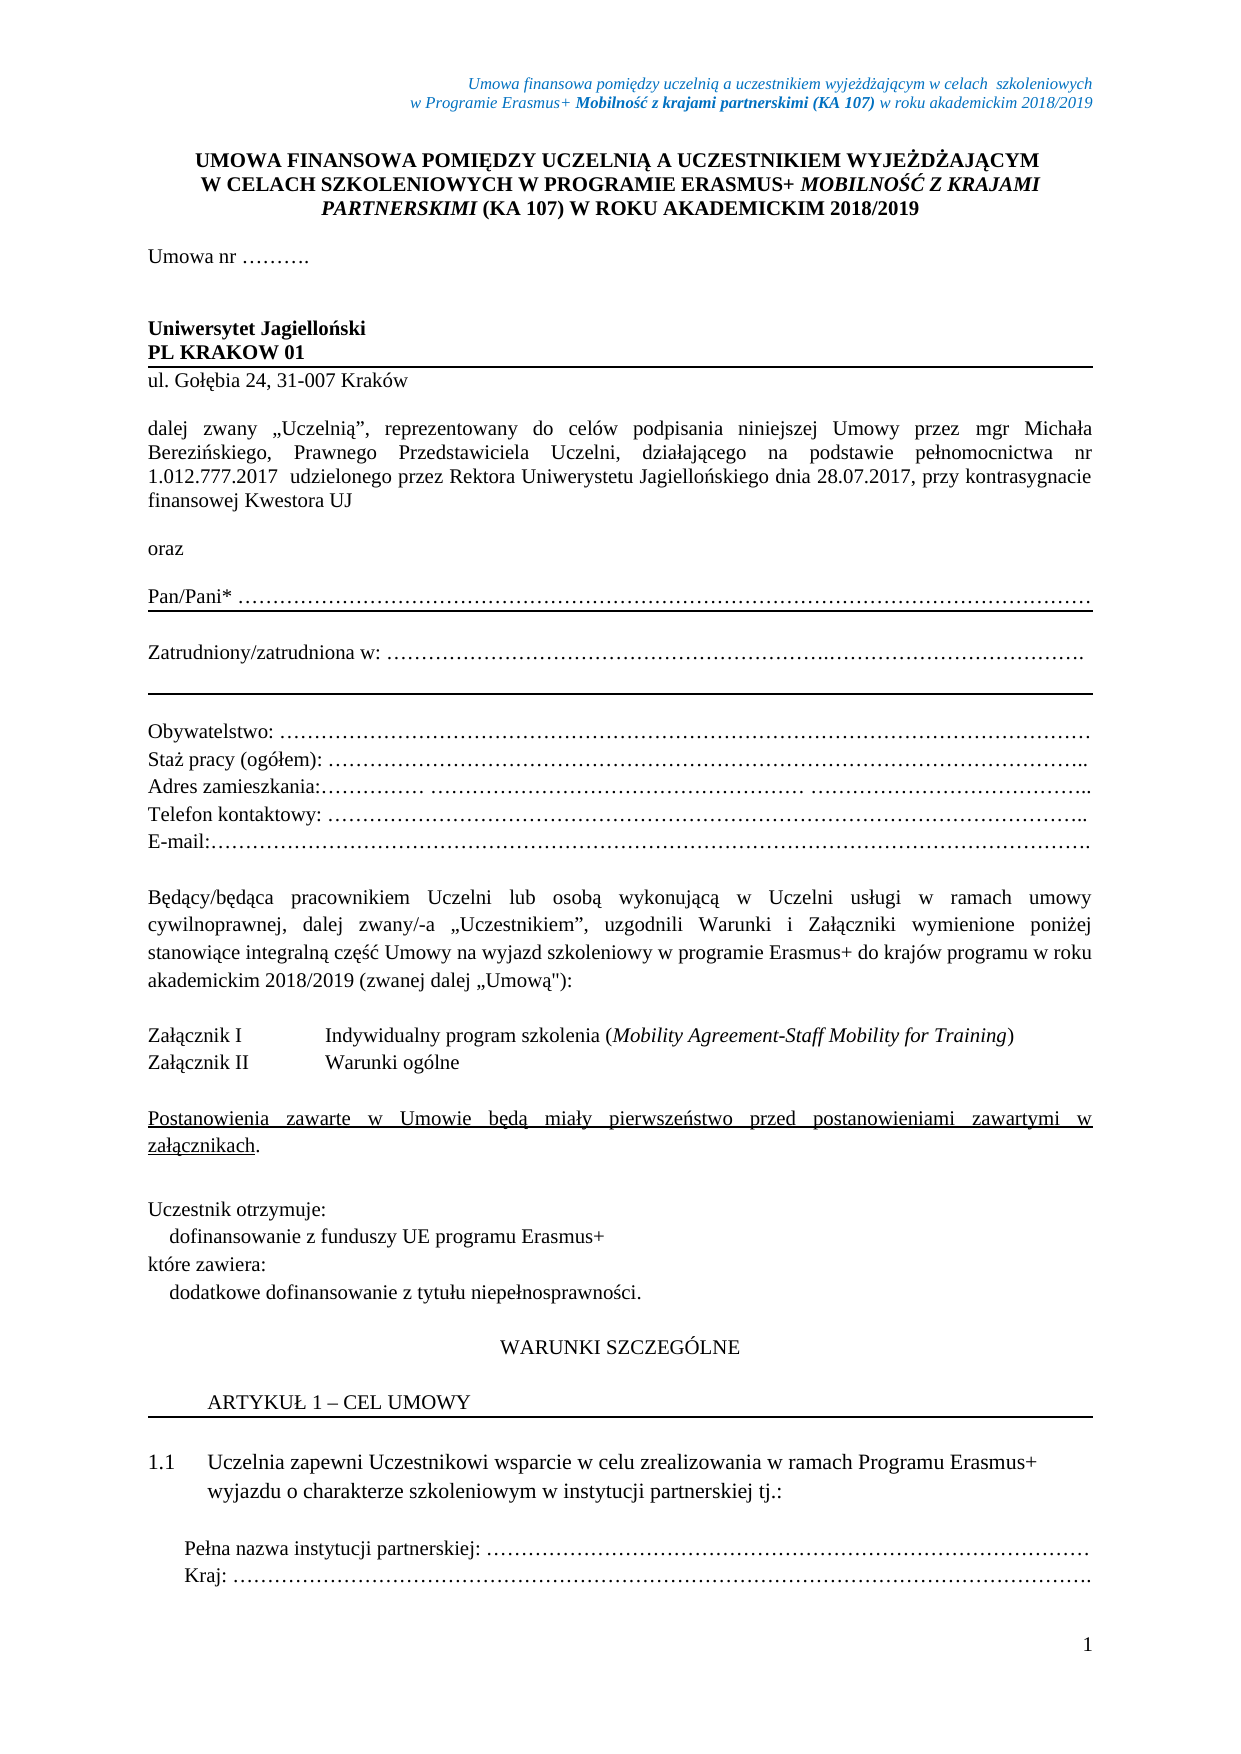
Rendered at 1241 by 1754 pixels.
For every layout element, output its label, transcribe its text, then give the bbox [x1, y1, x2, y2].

text Zatrudniony/zatrudniona w: ……………………………………………………….………………………………. [148, 640, 1093, 664]
text Załącznik I Indywidualny program szkolenia (Mobility Agreement-Staff Mobility for Training) [148, 1023, 1093, 1047]
text ul. Gołębia 24, 31-007 Kraków [148, 368, 1093, 392]
text Staż pracy (ogółem): ……………………………………………………………………………………………….. [148, 747, 1093, 771]
text Załącznik II Warunki ogólne [148, 1050, 1093, 1074]
list wyjazdu o charakterze szkoleniowym w instytucji partnerskiej tj.: [185, 1478, 1093, 1503]
text Telefon kontaktowy: ……………………………………………………………………………………………….. [148, 802, 1093, 826]
text Uniwersytet Jagielloński [148, 316, 1093, 340]
text Postanowienia zawarte w Umowie będą miały pierwszeństwo przed postanowieniami zawartymi w załącznikach. [148, 1106, 1093, 1126]
text  dodatkowe dofinansowanie z tytułu niepełnosprawności. [148, 1279, 1093, 1304]
text Uczestnik otrzymuje: [148, 1197, 1093, 1221]
text Będący/będąca pracownikiem Uczelni lub osobą wykonującą w Uczelni usługi w ramach umowy cywilnoprawnej, dalej zwany/-a „Uczestnikiem”, uzgodnili Warunki i Załączniki wymienione poniżej stanowiące integralną część Umowy na wyjazd szkoleniowy w programie Erasmus+ do krajów programu w roku akademickim 2018/2019 (zwanej dalej „Umową"): [148, 885, 1093, 992]
text Kraj: ……………………………………………………………………………………………………………. [148, 1563, 1093, 1587]
text ARTYKUŁ 1 – CEL UMOWY [148, 1390, 1093, 1416]
text Pan/Pani* …………………………………………………………………………………………………………… [148, 584, 1093, 610]
text oraz [148, 536, 1093, 560]
text Pełna nazwa instytucji partnerskiej: …………………………………………………………………………… [148, 1536, 1093, 1560]
text E-mail:………………………………………………………………………………………………………………. [148, 829, 1093, 853]
text PL KRAKOW 01 [148, 340, 1093, 366]
text dalej zwany „Uczelnią”, reprezentowany do celów podpisania niniejszej Umowy przez mgr Michała Berezińskiego, Prawnego Przedstawiciela Uczelni, działającego na podstawie pełnomocnictwa nr 1.012.777.2017 udzielonego przez Rektora Uniwerystetu Jagiellońskiego dnia 28.07.2017, przy kontrasygnacie finansowej Kwestora UJ [148, 416, 1093, 512]
text  dofinansowanie z funduszy UE programu Erasmus+ [148, 1224, 1093, 1248]
text WARUNKI SZCZEGÓLNE [148, 1335, 1093, 1359]
list Uczelnia zapewni Uczestnikowi wsparcie w celu zrealizowania w ramach Programu Erasmus+ [148, 1449, 1093, 1474]
text Postanowienia zawarte w Umowie będą miały pierwszeństwo przed postanowieniami zawartymi w załącznikach. [148, 1128, 1093, 1157]
text które zawiera: [148, 1252, 1093, 1276]
text Umowa nr ………. [148, 244, 1093, 268]
text UMOWA FINANSOWA POMIĘDZY UCZELNIĄ A UCZESTNIKIEM WYJEŻDŻAJĄCYM W CELACH SZKOLENIOWYCH W PROGRAMIE ERASMUS+ MOBILNOŚĆ Z KRAJAMI PARTNERSKIMI (KA 107) W ROKU AKADEMICKIM 2018/2019 [148, 148, 1093, 220]
text Obywatelstwo: ……………………………………………………………………………………………………… [148, 719, 1093, 743]
text Adres zamieszkania:…………… ……………………………………………… ………………………………….. [148, 774, 1093, 798]
